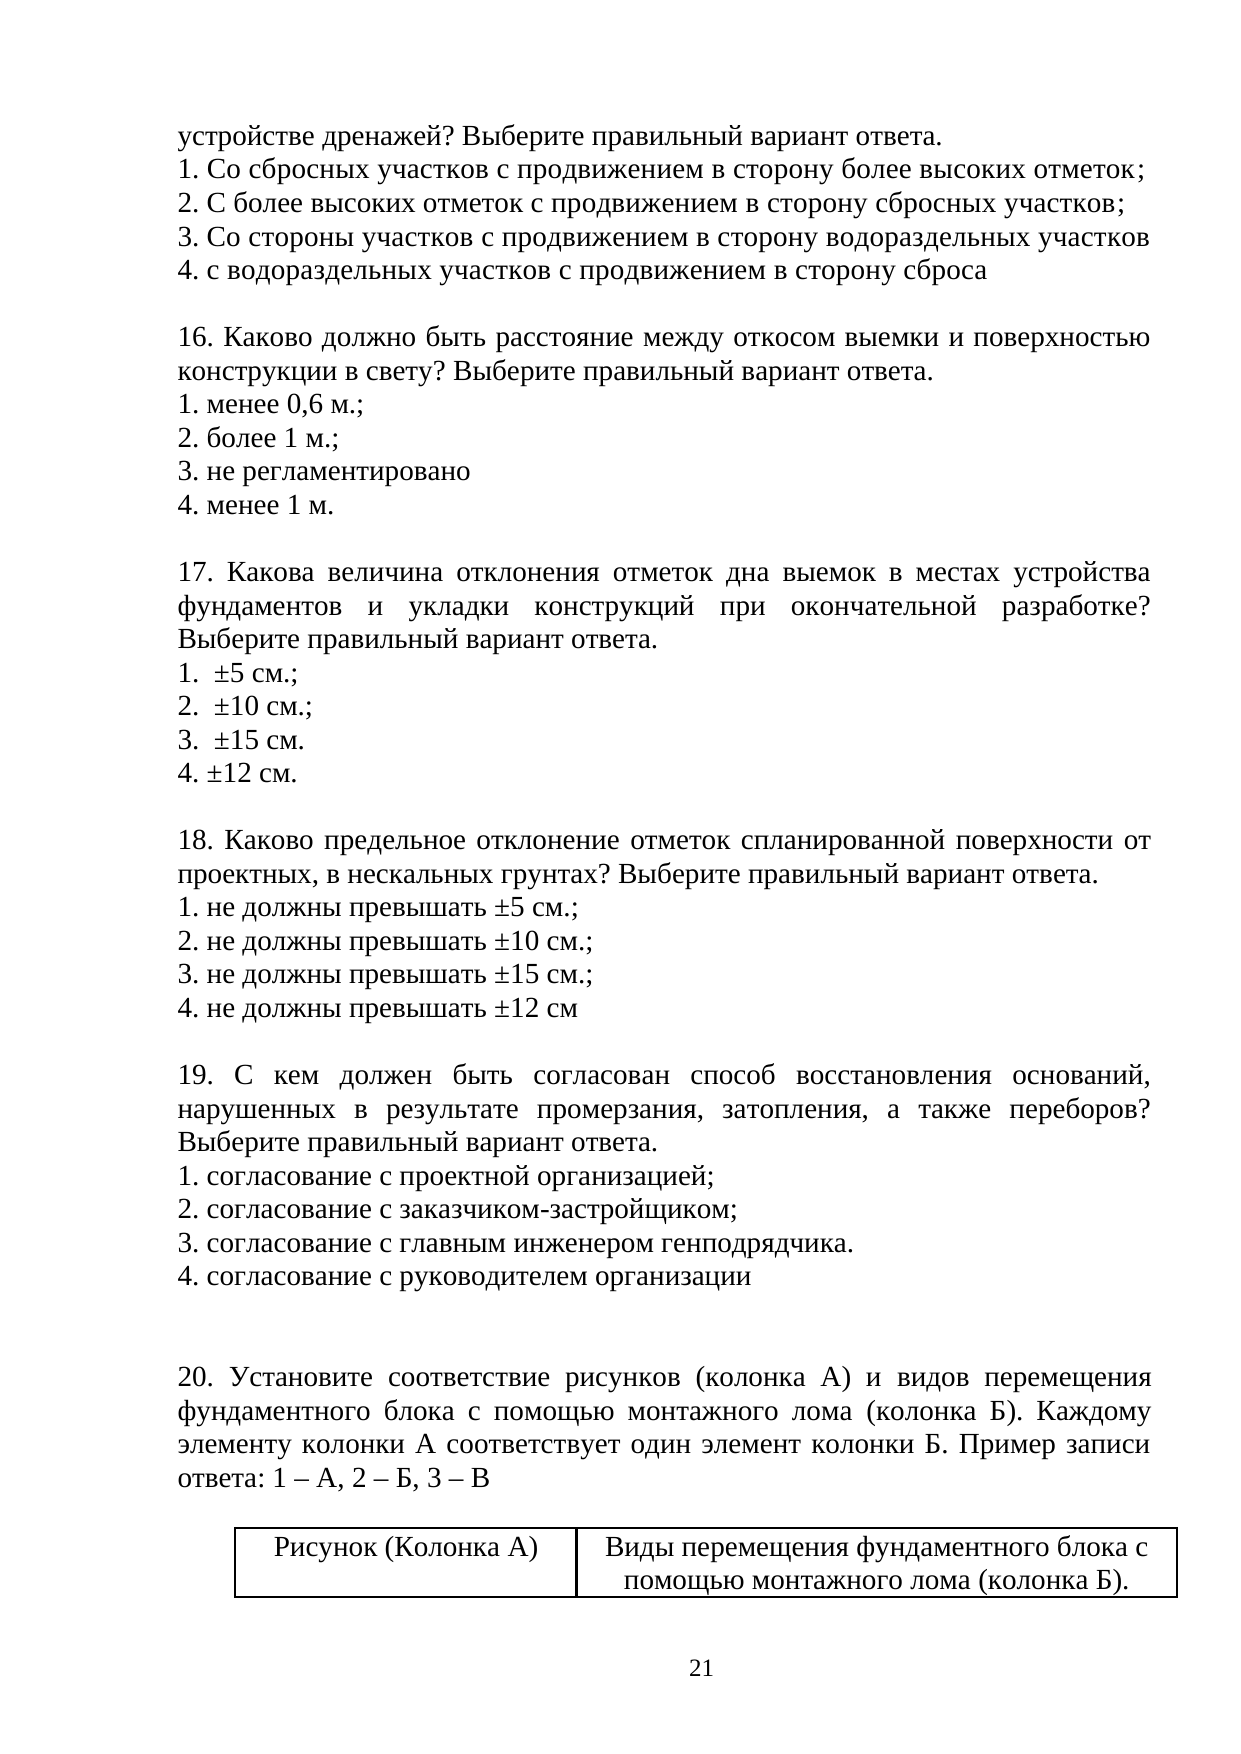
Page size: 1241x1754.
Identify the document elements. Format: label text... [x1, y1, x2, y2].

text 2. более 1 м.; [177, 420, 1152, 453]
text 20. Установите соответствие рисунков (колонка А) и видов перемещения фундаментного блока с помощью монтажного лома (колонка Б). Каждому элементу колонки А соответствует один элемент колонки Б. Пример записи ответа: 1 – А, 2 – Б, 3 – В [177, 1359, 1152, 1493]
text 2. ±10 см.; [177, 688, 1152, 722]
text 19. С кем должен быть согласован способ восстановления оснований, нарушенных в результате промерзания, затопления, а также переборов? Выберите правильный вариант ответа. [177, 1057, 1152, 1158]
text 4. не должны превышать ±12 см [177, 990, 1152, 1024]
text 2. не должны превышать ±10 см.; [177, 923, 1152, 957]
text 4. согласование с руководителем организации [177, 1258, 1152, 1292]
text 4. менее 1 м. [177, 487, 1152, 521]
text 3. не регламентировано [177, 453, 1152, 487]
text 1. Со сбросных участков с продвижением в сторону более высоких отметок; [177, 152, 1152, 185]
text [177, 118, 1152, 152]
text 1. не должны превышать ±5 см.; [177, 889, 1152, 923]
table_header Виды перемещения фундаментного блока с помощью монтажного лома (колонка Б). [578, 1529, 1176, 1596]
text 1. менее 0,6 м.; [177, 386, 1152, 420]
text 4. с водораздельных участков с продвижением в сторону сброса [177, 252, 1152, 286]
text 2. согласование с заказчиком-застройщиком; [177, 1191, 1152, 1225]
text 2. С более высоких отметок с продвижением в сторону сбросных участков; [177, 185, 1152, 219]
text 3. Со стороны участков с продвижением в сторону водораздельных участков [177, 219, 1152, 252]
text 3. не должны превышать ±15 см.; [177, 957, 1152, 990]
text 3. ±15 см. [177, 722, 1152, 755]
text 3. согласование с главным инженером генподрядчика. [177, 1225, 1152, 1258]
table_header Рисунок (Колонка А) [236, 1529, 575, 1596]
text 18. Каково предельное отклонение отметок спланированной поверхности от проектных, в нескальных грунтах? Выберите правильный вариант ответа. [177, 822, 1152, 889]
text 4. ±12 см. [177, 755, 1152, 789]
text 1. согласование с проектной организацией; [177, 1158, 1152, 1191]
text 1. ±5 см.; [177, 655, 1152, 688]
text 17. Какова величина отклонения отметок дна выемок в местах устройства фундаментов и укладки конструкций при окончательной разработке? Выберите правильный вариант ответа. [177, 554, 1152, 655]
text 16. Каково должно быть расстояние между откосом выемки и поверхностью конструкции в свету? Выберите правильный вариант ответа. [177, 319, 1152, 386]
